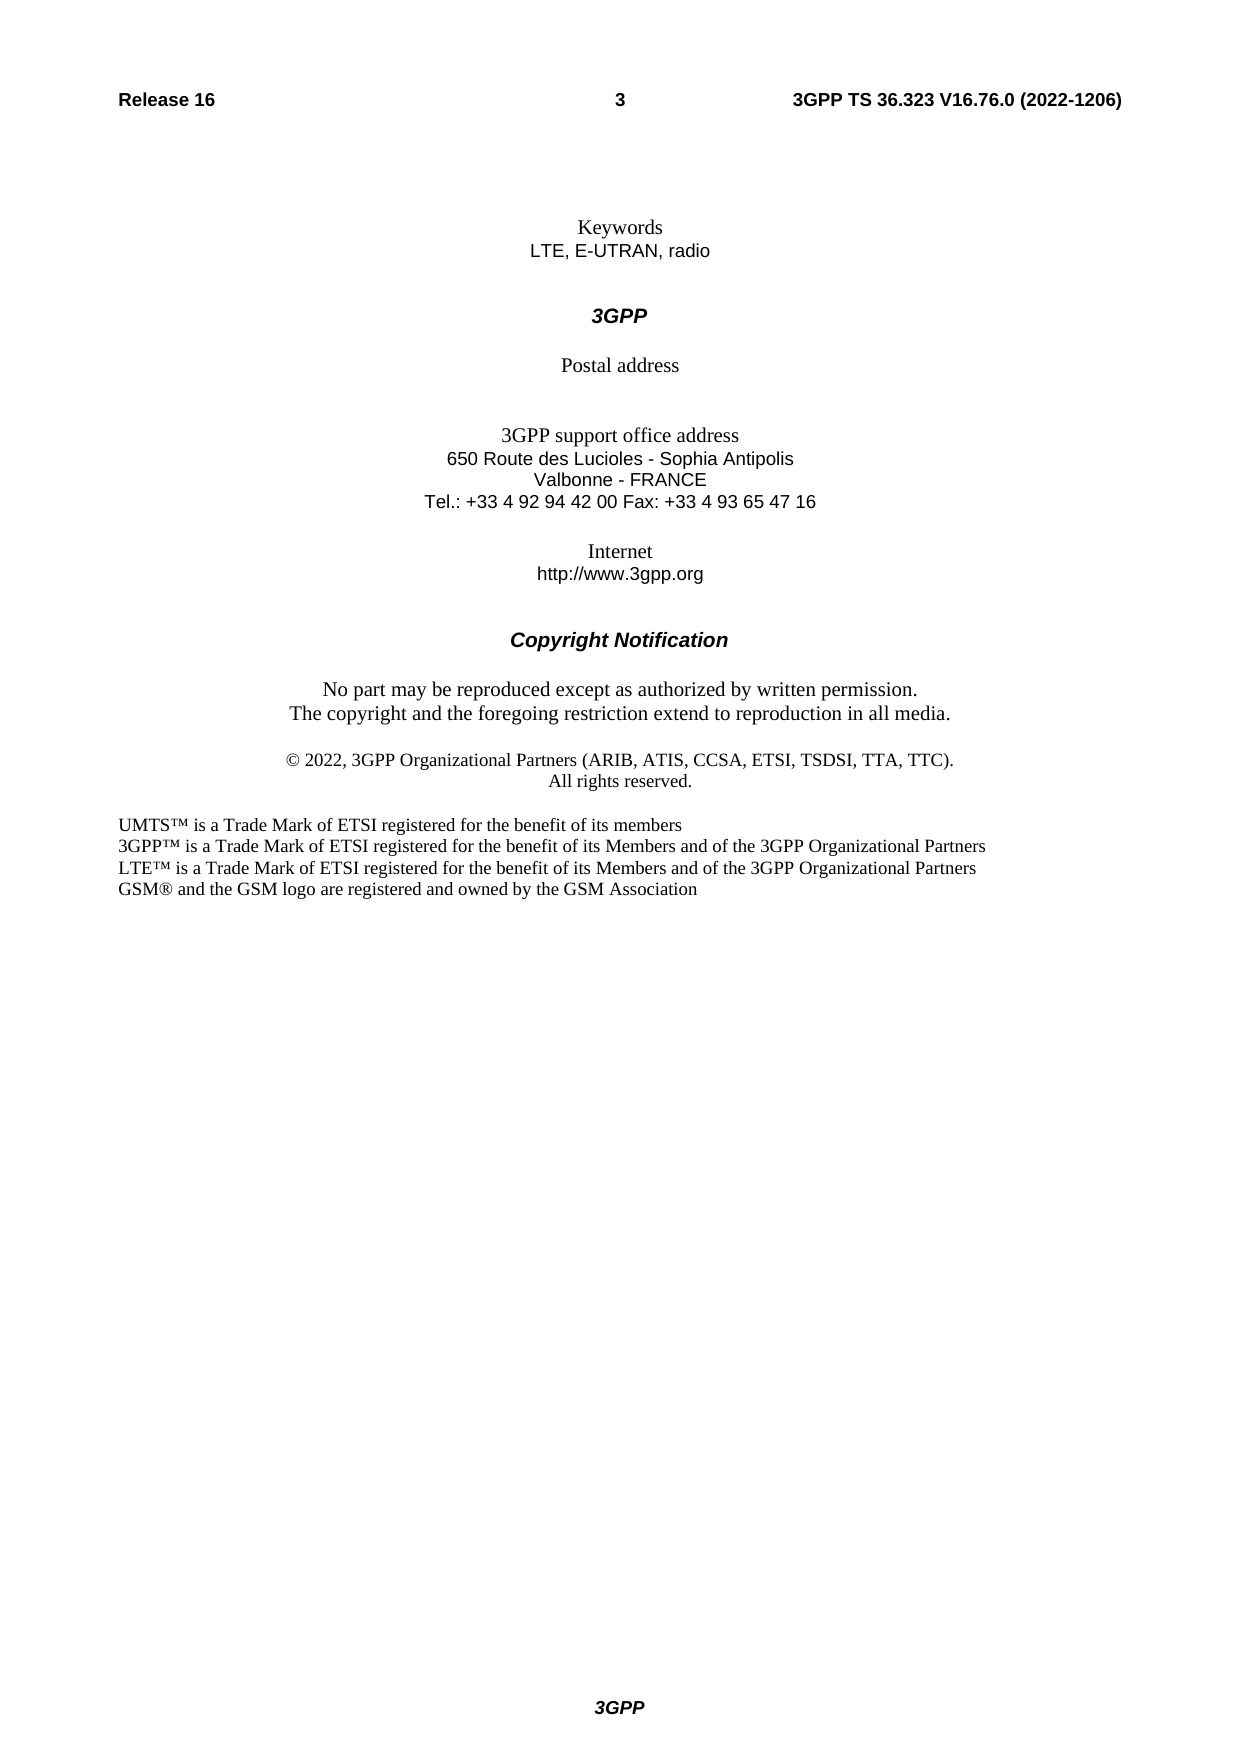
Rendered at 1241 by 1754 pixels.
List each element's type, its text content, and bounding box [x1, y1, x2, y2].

text 650 Route des Lucioles - Sophia Antipolis [413, 447, 827, 469]
text Keywords [413, 215, 827, 239]
text LTE™ is a Trade Mark of ETSI registered for the benefit of its Members and of the 3GPP Organizational Partners [118, 857, 1122, 878]
text Internet [413, 539, 827, 563]
text LTE, E-UTRAN, radio [413, 239, 827, 261]
text Tel.: +33 4 92 94 42 00 Fax: +33 4 93 65 47 16 [413, 491, 827, 512]
text UMTS™ is a Trade Mark of ETSI registered for the benefit of its members [118, 813, 1122, 835]
text Postal address [413, 353, 827, 377]
text All rights reserved. [118, 770, 1122, 792]
text GSM® and the GSM logo are registered and owned by the GSM Association [118, 878, 1122, 900]
text 3GPP™ is a Trade Mark of ETSI registered for the benefit of its Members and of the 3GPP Organizational Partners [118, 835, 1122, 857]
text © 2022, 3GPP Organizational Partners (ARIB, ATIS, CCSA, ETSI, TSDSI, TTA, TTC). [118, 749, 1122, 770]
text Valbonne - FRANCE [413, 469, 827, 491]
text Copyright Notification [118, 628, 1122, 652]
text No part may be reproduced except as authorized by written permission. The copyright and the foregoing restriction extend to reproduction in all media. [118, 677, 1122, 725]
text 3GPP support office address [413, 423, 827, 447]
text http://www.3gpp.org [413, 563, 827, 585]
text 3GPP [413, 304, 827, 328]
